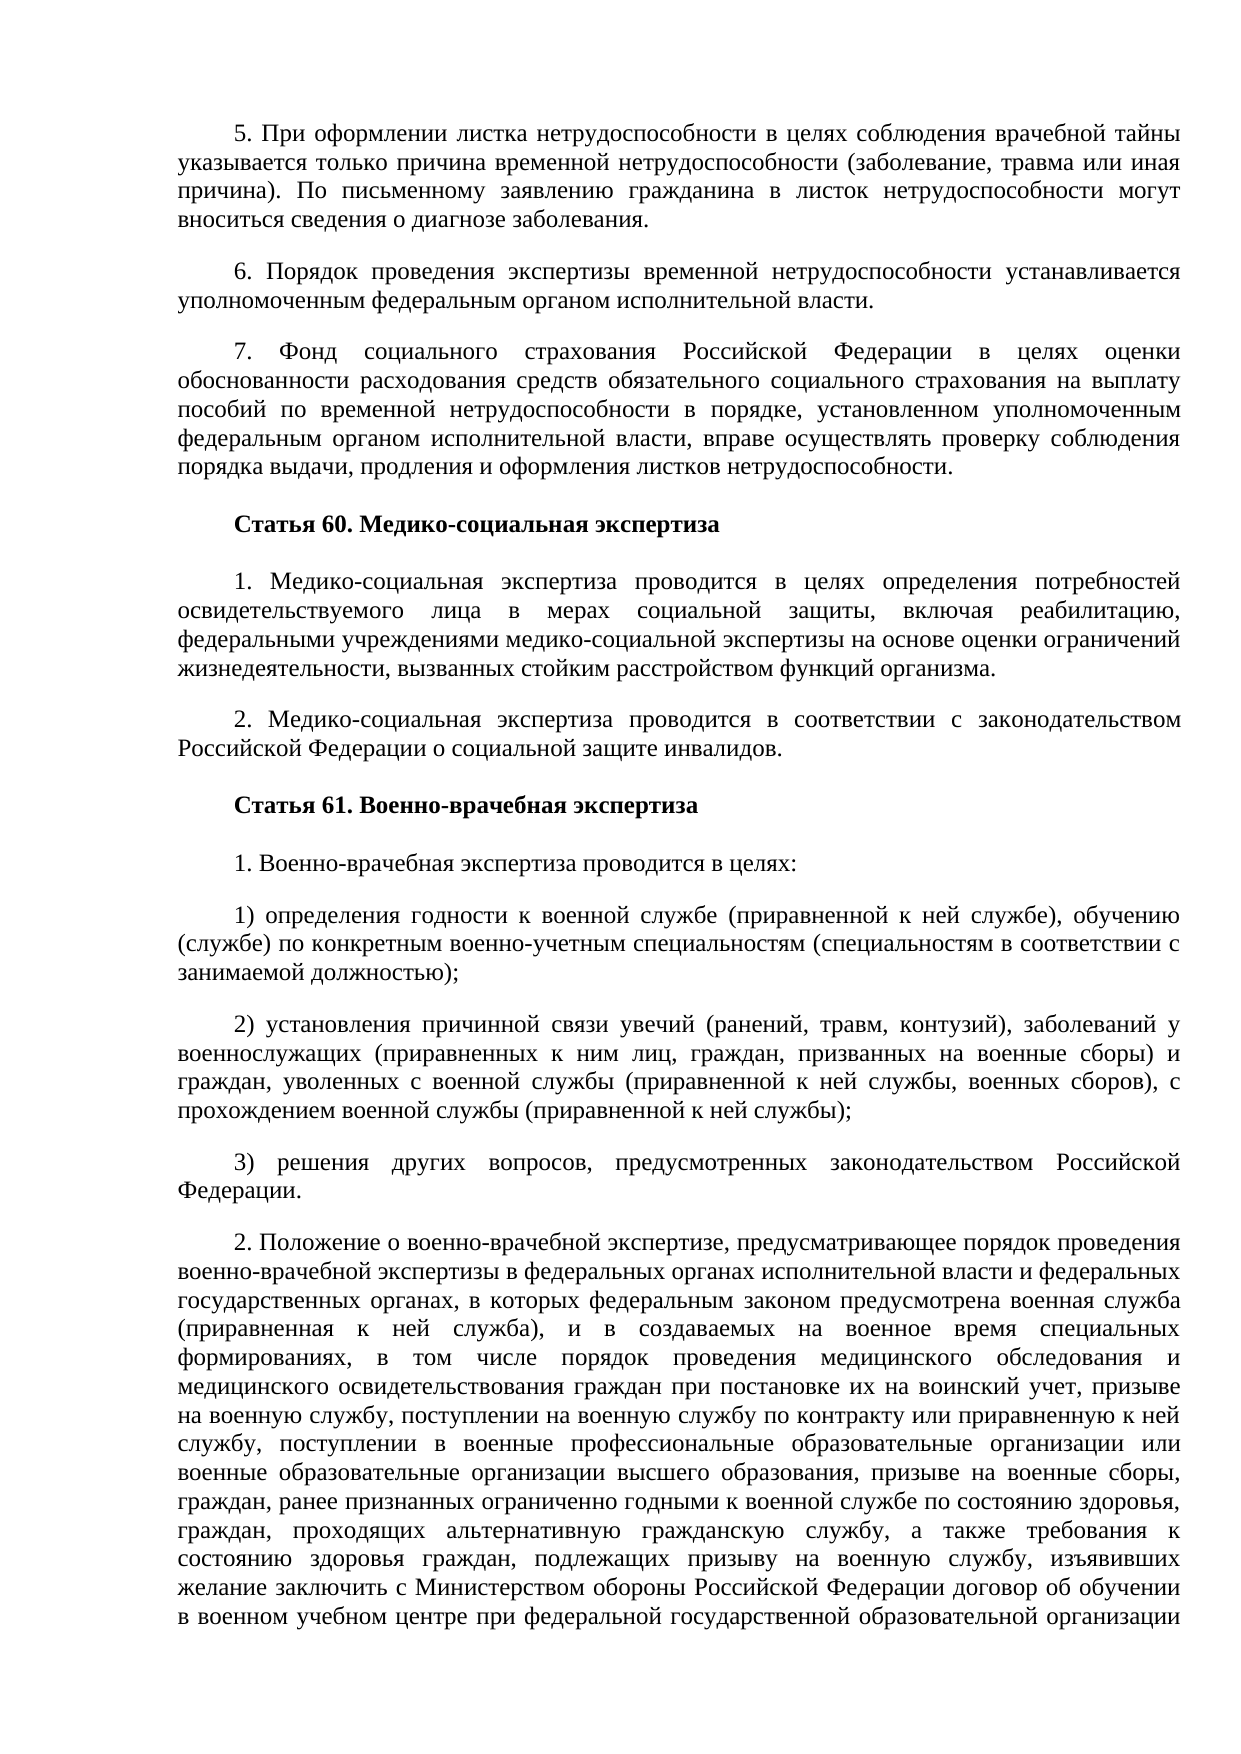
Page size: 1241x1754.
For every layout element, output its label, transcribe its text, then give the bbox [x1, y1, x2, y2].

text 1) определения годности к военной службе (приравненной к ней службе), обучению (службе) по конкретным военно-учетным специальностям (специальностям в соответствии с занимаемой должностью); [177, 900, 1181, 986]
text 7. Фонд социального страхования Российской Федерации в целях оценки обоснованности расходования средств обязательного социального страхования на выплату пособий по временной нетрудоспособности в порядке, установленном уполномоченным федеральным органом исполнительной власти, вправе осуществлять проверку соблюдения порядка выдачи, продления и оформления листков нетрудоспособности. [177, 336, 1181, 480]
text 1. Медико-социальная экспертиза проводится в целях определения потребностей освидетельствуемого лица в мерах социальной защиты, включая реабилитацию, федеральными учреждениями медико-социальной экспертизы на основе оценки ограничений жизнедеятельности, вызванных стойким расстройством функций организма. [177, 566, 1181, 681]
title Статья 61. Военно-врачебная экспертиза [177, 791, 1181, 819]
text 6. Порядок проведения экспертизы временной нетрудоспособности устанавливается уполномоченным федеральным органом исполнительной власти. [177, 256, 1181, 313]
title Статья 60. Медико-социальная экспертиза [177, 509, 1181, 538]
text 2. Медико-социальная экспертиза проводится в соответствии с законодательством Российской Федерации о социальной защите инвалидов. [177, 704, 1181, 762]
text 3) решения других вопросов, предусмотренных законодательством Российской Федерации. [177, 1147, 1181, 1204]
text 5. При оформлении листка нетрудоспособности в целях соблюдения врачебной тайны указывается только причина временной нетрудоспособности (заболевание, травма или иная причина). По письменному заявлению гражданина в листок нетрудоспособности могут вноситься сведения о диагнозе заболевания. [177, 118, 1181, 233]
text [177, 1227, 1181, 1630]
text 2) установления причинной связи увечий (ранений, травм, контузий), заболеваний у военнослужащих (приравненных к ним лиц, граждан, призванных на военные сборы) и граждан, уволенных с военной службы (приравненной к ней службы, военных сборов), с прохождением военной службы (приравненной к ней службы); [177, 1009, 1181, 1124]
text 1. Военно-врачебная экспертиза проводится в целях: [177, 848, 1181, 877]
